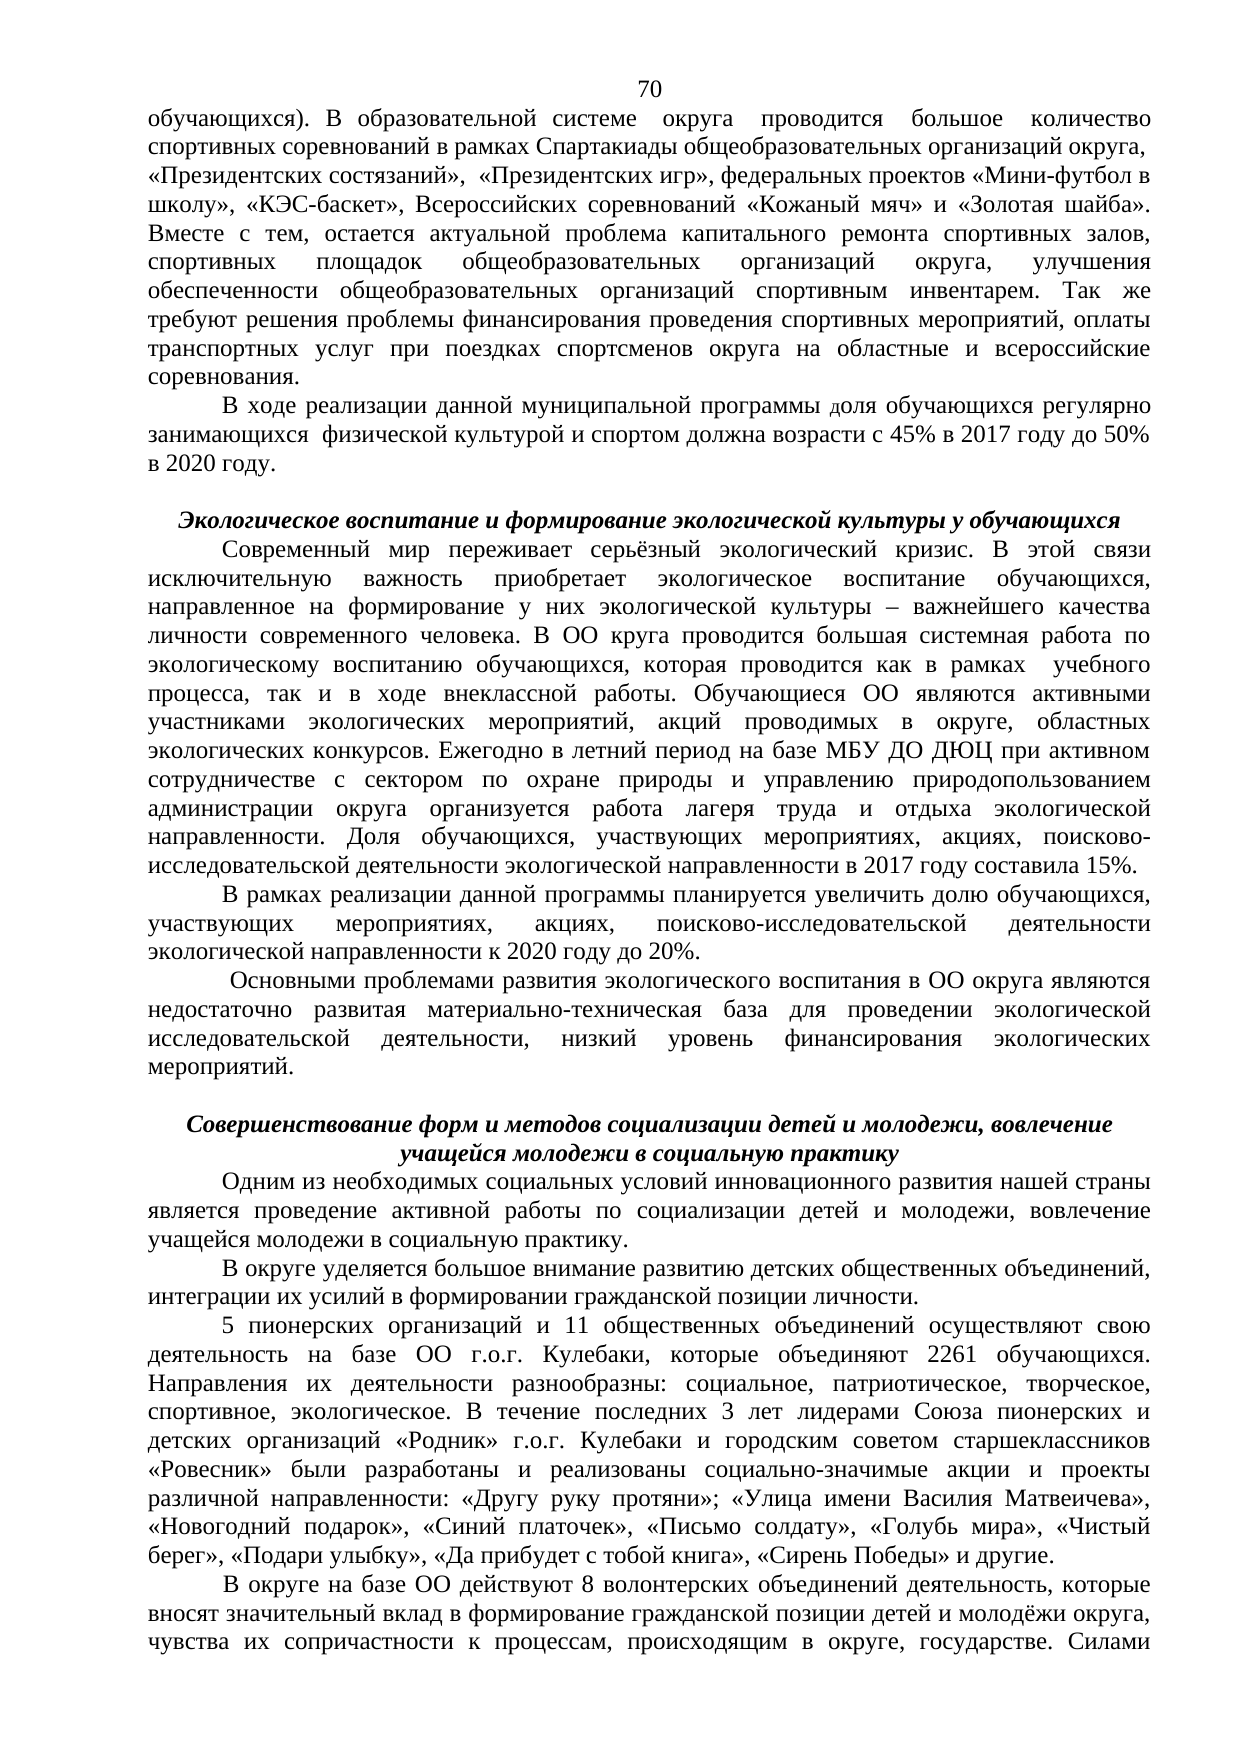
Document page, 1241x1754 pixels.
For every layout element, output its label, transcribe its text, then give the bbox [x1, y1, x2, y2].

text В ходе реализации данной муниципальной программы доля обучающихся регулярно занимающихся физической культурой и спортом должна возрасти с 45% в 2017 году до 50% в 2020 году. [148, 390, 1152, 476]
text 5 пионерских организаций и 11 общественных объединений осуществляют свою деятельность на базе ОО г.о.г. Кулебаки, которые объединяют 2261 обучающихся. Направления их деятельности разнообразны: социальное, патриотическое, творческое, спортивное, экологическое. В течение последних 3 лет лидерами Союза пионерских и детских организаций «Родник» г.о.г. Кулебаки и городским советом старшеклассников «Ровесник» были разработаны и реализованы социально-значимые акции и проекты различной направленности: «Другу руку протяни»; «Улица имени Василия Матвеичева», «Новогодний подарок», «Синий платочек», «Письмо солдату», «Голубь мира», «Чистый берег», «Подари улыбку», «Да прибудет с тобой книга», «Сирень Победы» и другие. [148, 1310, 1152, 1569]
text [148, 1569, 1152, 1655]
text Основными проблемами развития экологического воспитания в ОО округа являются недостаточно развитая материально-техническая база для проведении экологической исследовательской деятельности, низкий уровень финансирования экологических мероприятий. [148, 965, 1152, 1080]
text Современный мир переживает серьёзный экологический кризис. В этой связи исключительную важность приобретает экологическое воспитание обучающихся, направленное на формирование у них экологической культуры – важнейшего качества личности современного человека. В ОО круга проводится большая системная работа по экологическому воспитанию обучающихся, которая проводится как в рамках учебного процесса, так и в ходе внеклассной работы. Обучающиеся ОО являются активными участниками экологических мероприятий, акций проводимых в округе, областных экологических конкурсов. Ежегодно в летний период на базе МБУ ДО ДЮЦ при активном сотрудничестве с сектором по охране природы и управлению природопользованием администрации округа организуется работа лагеря труда и отдыха экологической направленности. Доля обучающихся, участвующих мероприятиях, акциях, поисково-исследовательской деятельности экологической направленности в 2017 году составила 15%. [148, 534, 1152, 879]
text В округе уделяется большое внимание развитию детских общественных объединений, интеграции их усилий в формировании гражданской позиции личности. [148, 1253, 1152, 1310]
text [148, 103, 1152, 160]
text Совершенствование форм и методов социализации детей и молодежи, вовлечение учащейся молодежи в социальную практику [148, 1109, 1152, 1166]
text «Президентских состязаний», «Президентских игр», федеральных проектов «Мини-футбол в школу», «КЭС-баскет», Всероссийских соревнований «Кожаный мяч» и «Золотая шайба». Вместе с тем, остается актуальной проблема капитального ремонта спортивных залов, спортивных площадок общеобразовательных организаций округа, улучшения обеспеченности общеобразовательных организаций спортивным инвентарем. Так же требуют решения проблемы финансирования проведения спортивных мероприятий, оплаты транспортных услуг при поездках спортсменов округа на областные и всероссийские соревнования. [148, 160, 1152, 390]
text В рамках реализации данной программы планируется увеличить долю обучающихся, участвующих мероприятиях, акциях, поисково-исследовательской деятельности экологической направленности к 2020 году до 20%. [148, 879, 1152, 965]
text Одним из необходимых социальных условий инновационного развития нашей страны является проведение активной работы по социализации детей и молодежи, вовлечение учащейся молодежи в социальную практику. [148, 1166, 1152, 1253]
text Экологическое воспитание и формирование экологической культуры у обучающихся [148, 505, 1152, 534]
